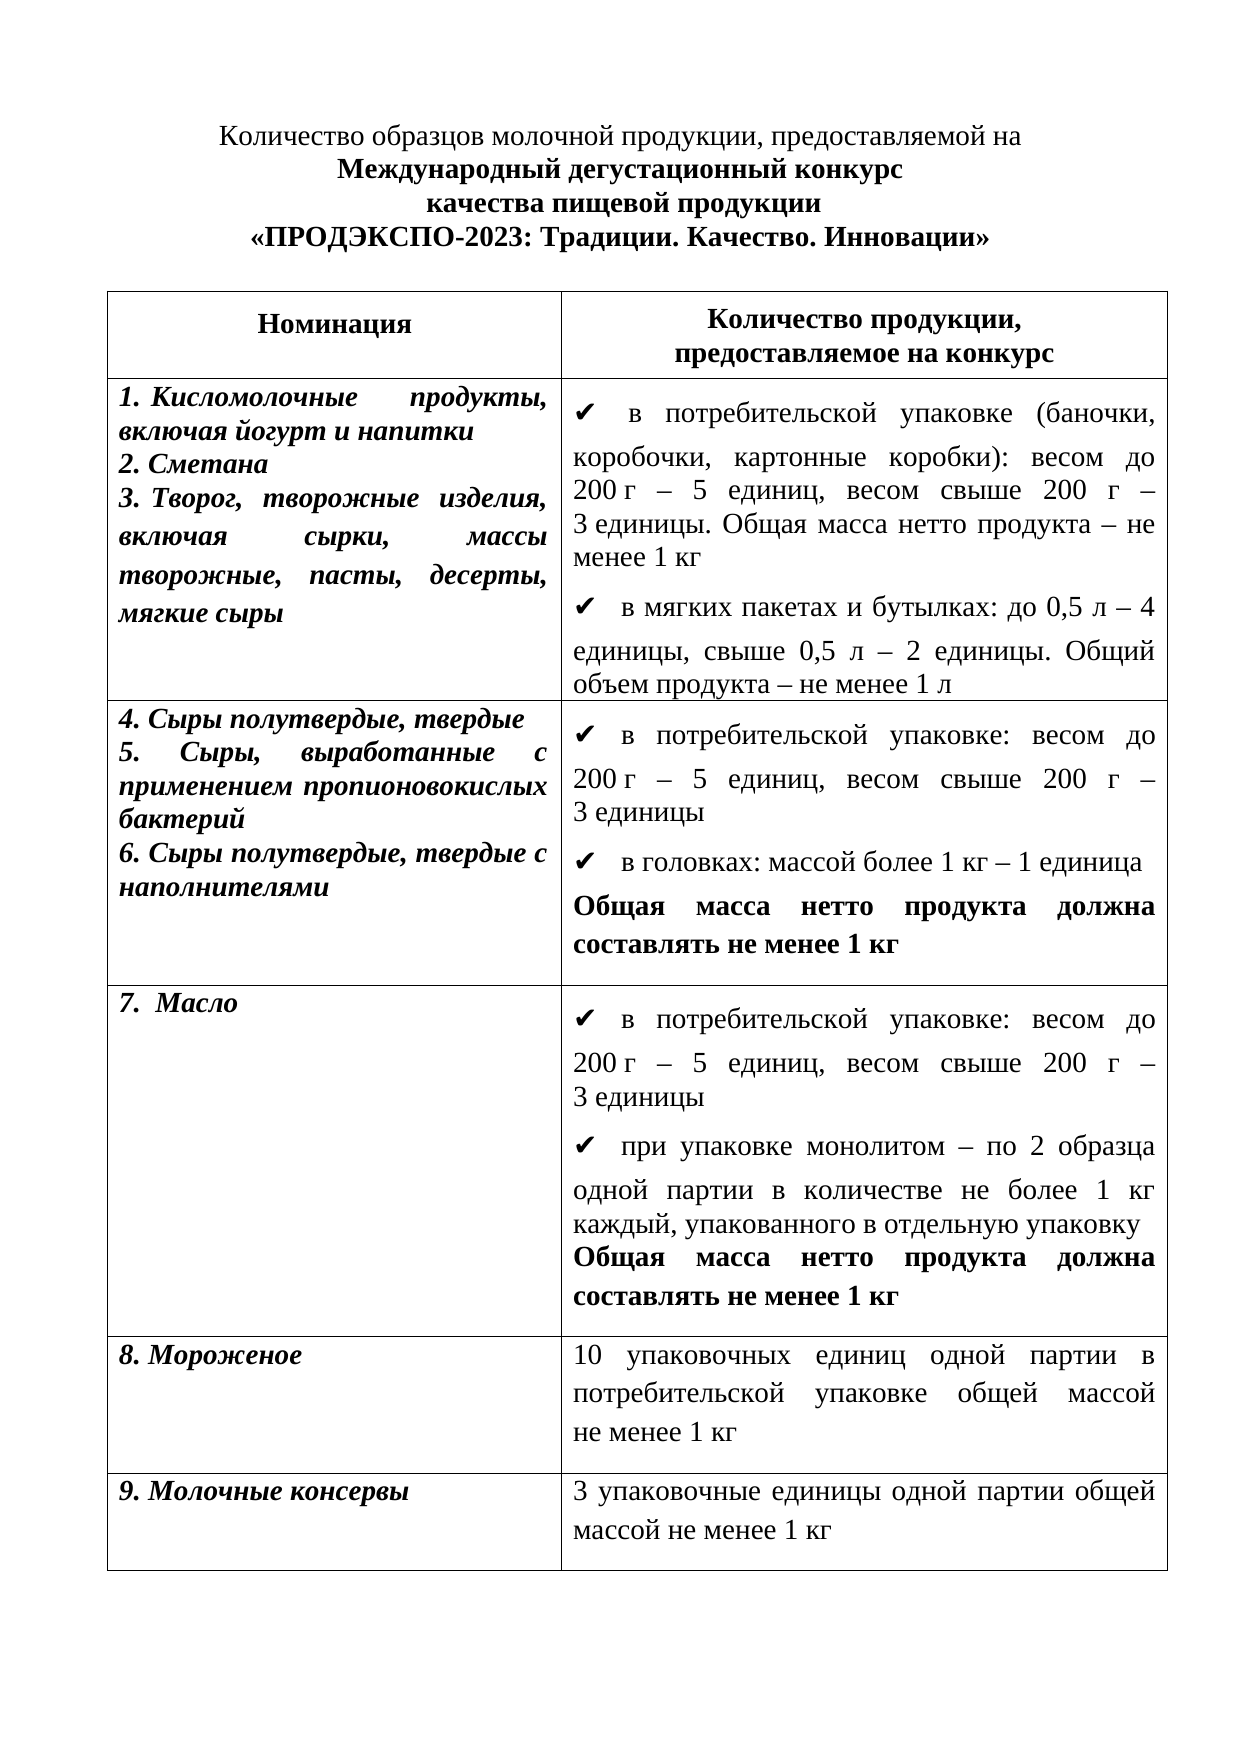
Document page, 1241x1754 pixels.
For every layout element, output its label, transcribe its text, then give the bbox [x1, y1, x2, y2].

table_cell 8. Мороженое [108, 1337, 561, 1472]
table_cell 1. Кисломолочные продукты, включая йогурт и напитки 2. Сметана 3. Творог, творожные изделия, включая сырки, массы творожные, пасты, десерты, мягкие сыры [108, 379, 561, 700]
table_cell в потребительской упаковке: весом до 200 г – 5 единиц, весом свыше 200 г – 3 единицы в головках: массой более 1 кг – 1 единица Общая масса нетто продукта должна составлять не менее 1 кг [562, 701, 1167, 984]
text «ПРОДЭКСПО-2023: Традиции. Качество. Инновации» [118, 219, 1122, 252]
table_cell 7. Масло [108, 986, 561, 1336]
table_header Номинация [108, 292, 561, 378]
text качества пищевой продукции [118, 185, 1122, 219]
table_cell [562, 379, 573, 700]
text Количество образцов молочной продукции, предоставляемой на [118, 118, 1122, 152]
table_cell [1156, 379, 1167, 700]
table_cell 9. Молочные консервы [108, 1474, 561, 1570]
table_cell 10 упаковочных единиц одной партии в потребительской упаковке общей массой не менее 1 кг [562, 1337, 1167, 1472]
table_cell в потребительской упаковке: весом до 200 г – 5 единиц, весом свыше 200 г – 3 единицы при упаковке монолитом – по 2 образца одной партии в количестве не более 1 кг каждый, упакованного в отдельную упаковку Общая масса нетто продукта должна составлять не менее 1 кг [562, 986, 1167, 1336]
table_cell 4. Сыры полутвердые, твердые 5. Сыры, выработанные с применением пропионовокислых бактерий 6. Сыры полутвердые, твердые с наполнителями [108, 701, 561, 984]
text Международный дегустационный конкурс [118, 152, 1122, 185]
table_header Количество продукции, предоставляемое на конкурс [562, 292, 1167, 378]
table_cell 3 упаковочные единицы одной партии общей массой не менее 1 кг [562, 1474, 1167, 1570]
